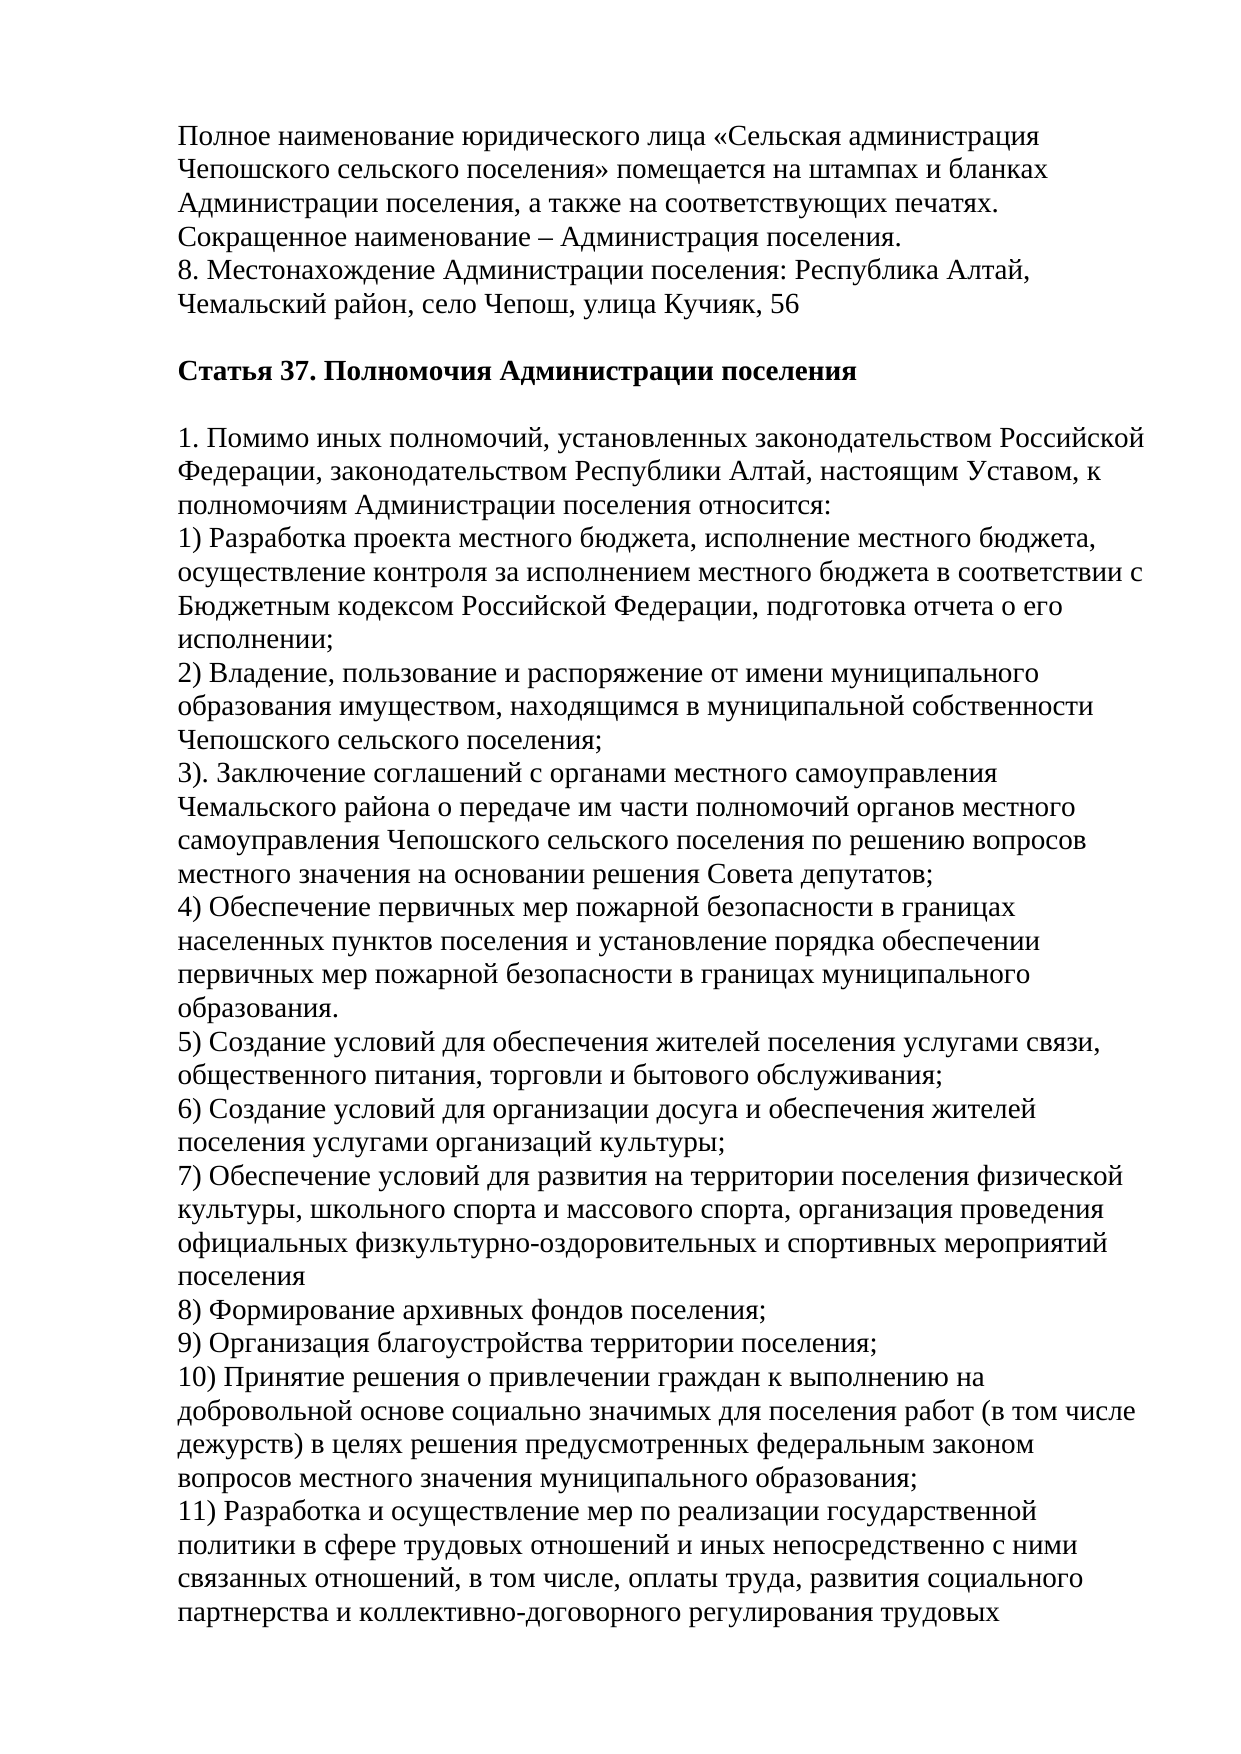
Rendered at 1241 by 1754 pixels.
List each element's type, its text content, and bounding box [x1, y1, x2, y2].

text 10) Принятие решения о привлечении граждан к выполнению на добровольной основе социально значимых для поселения работ (в том числе дежурств) в целях решения предусмотренных федеральным законом вопросов местного значения муниципального образования; [177, 1359, 1152, 1493]
text 1. Помимо иных полномочий, установленных законодательством Российской Федерации, законодательством Республики Алтай, настоящим Уставом, к полномочиям Администрации поселения относится: [177, 420, 1152, 521]
text 9) Организация благоустройства территории поселения; [177, 1326, 1152, 1359]
text Полное наименование юридического лица «Сельская администрация Чепошского сельского поселения» помещается на штампах и бланках Администрации поселения, а также на соответствующих печатях. [177, 118, 1152, 219]
text 7) Обеспечение условий для развития на территории поселения физической культуры, школьного спорта и массового спорта, организация проведения официальных физкультурно-оздоровительных и спортивных мероприятий поселения [177, 1158, 1152, 1292]
text 4) Обеспечение первичных мер пожарной безопасности в границах населенных пунктов поселения и установление порядка обеспечении первичных мер пожарной безопасности в границах муниципального образования. [177, 889, 1152, 1024]
text Статья 37. Полномочия Администрации поселения [177, 353, 1152, 386]
text Сокращенное наименование – Администрация поселения. [177, 219, 1152, 252]
text 6) Создание условий для организации досуга и обеспечения жителей поселения услугами организаций культуры; [177, 1091, 1152, 1158]
text 2) Владение, пользование и распоряжение от имени муниципального образования имуществом, находящимся в муниципальной собственности Чепошского сельского поселения; [177, 655, 1152, 755]
text 1) Разработка проекта местного бюджета, исполнение местного бюджета, осуществление контроля за исполнением местного бюджета в соответствии с Бюджетным кодексом Российской Федерации, подготовка отчета о его исполнении; [177, 521, 1152, 655]
text 3). Заключение соглашений с органами местного самоуправления Чемальского района о передаче им части полномочий органов местного самоуправления Чепошского сельского поселения по решению вопросов местного значения на основании решения Совета депутатов; [177, 755, 1152, 889]
text 8) Формирование архивных фондов поселения; [177, 1292, 1152, 1326]
text 5) Создание условий для обеспечения жителей поселения услугами связи, общественного питания, торговли и бытового обслуживания; [177, 1024, 1152, 1091]
text 8. Местонахождение Администрации поселения: Республика Алтай, Чемальский район, село Чепош, улица Кучияк, 56 [177, 252, 1152, 319]
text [177, 1493, 1152, 1627]
